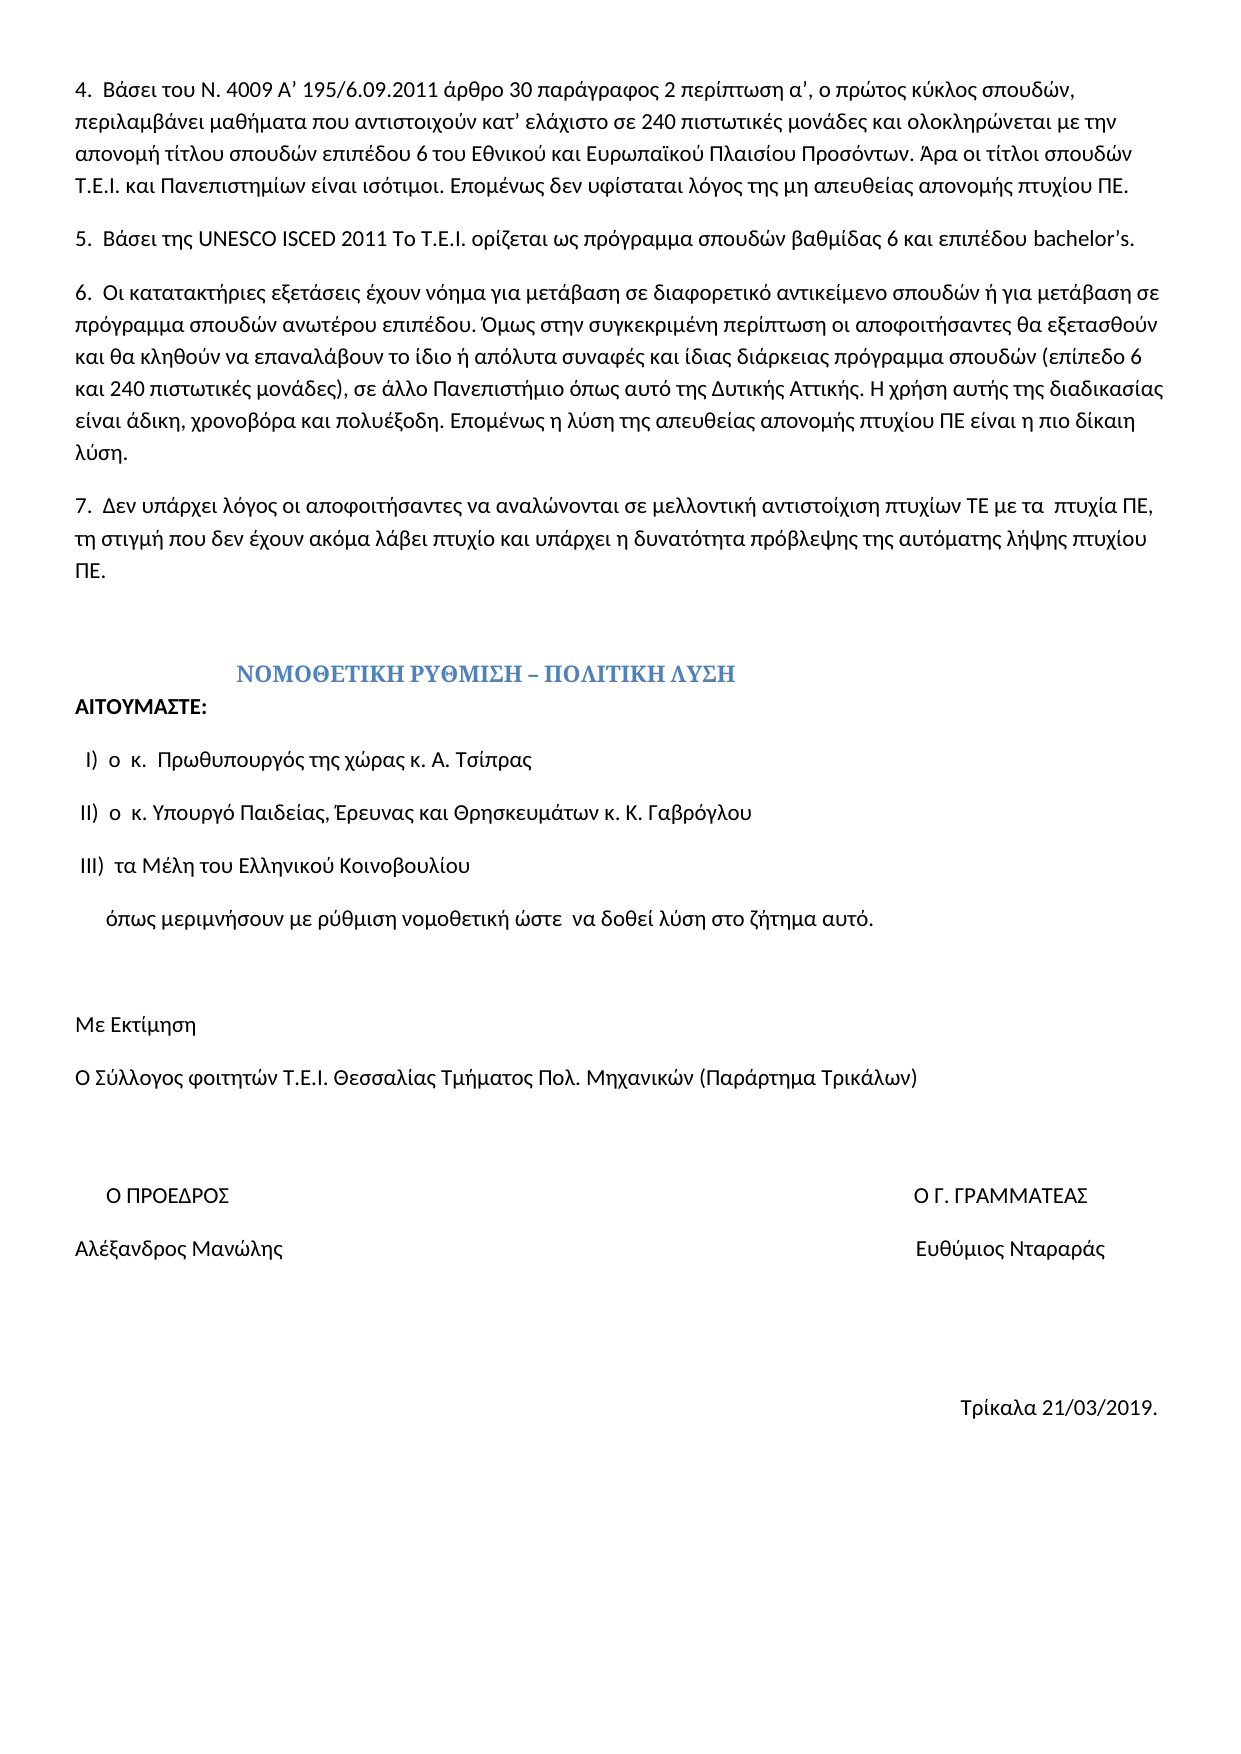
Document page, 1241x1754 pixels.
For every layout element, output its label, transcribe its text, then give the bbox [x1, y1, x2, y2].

text 6. Οι κατατακτήριες εξετάσεις έχουν νόημα για μετάβαση σε διαφορετικό αντικείμενο σπουδών ή για μετάβαση σε πρόγραμμα σπουδών ανωτέρου επιπέδου. Όμως στην συγκεκριμένη περίπτωση οι αποφοιτήσαντες θα εξετασθούν και θα κληθούν να επαναλάβουν το ίδιο ή απόλυτα συναφές και ίδιας διάρκειας πρόγραμμα σπουδών (επίπεδο 6 και 240 πιστωτικές μονάδες), σε άλλο Πανεπιστήμιο όπως αυτό της Δυτικής Αττικής. Η χρήση αυτής της διαδικασίας είναι άδικη, χρονοβόρα και πολυέξοδη. Επομένως η λύση της απευθείας απονομής πτυχίου ΠΕ είναι η πιο δίκαιη λύση. [75, 278, 1165, 467]
text 4. Βάσει του Ν. 4009 Α’ 195/6.09.2011 άρθρο 30 παράγραφος 2 περίπτωση α’, ο πρώτος κύκλος σπουδών, περιλαμβάνει μαθήματα που αντιστοιχούν κατ’ ελάχιστο σε 240 πιστωτικές μονάδες και ολοκληρώνεται με την απονομή τίτλου σπουδών επιπέδου 6 του Εθνικού και Ευρωπαϊκού Πλαισίου Προσόντων. Άρα οι τίτλοι σπουδών Τ.Ε.Ι. και Πανεπιστημίων είναι ισότιμοι. Επομένως δεν υφίσταται λόγος της μη απευθείας απονομής πτυχίου ΠΕ. [75, 75, 1165, 199]
text I) ο κ. Πρωθυπουργός της χώρας κ. Α. Τσίπρας [75, 745, 1165, 773]
text Ο Σύλλογος φοιτητών Τ.Ε.Ι. Θεσσαλίας Τμήματος Πολ. Μηχανικών (Παράρτημα Τρικάλων) [75, 1063, 1165, 1091]
text Με Εκτίμηση [75, 1010, 1165, 1038]
text II) ο κ. Υπουργό Παιδείας, Έρευνας και Θρησκευμάτων κ. Κ. Γαβρόγλου [80, 798, 1165, 826]
text 5. Βάσει της UNESCO ISCED 2011 Το Τ.Ε.Ι. ορίζεται ως πρόγραμμα σπουδών βαθμίδας 6 και επιπέδου bachelor’s. [75, 224, 1165, 253]
text 7. Δεν υπάρχει λόγος οι αποφοιτήσαντες να αναλώνονται σε μελλοντική αντιστοίχιση πτυχίων ΤΕ με τα πτυχία ΠΕ, τη στιγμή που δεν έχουν ακόμα λάβει πτυχίο και υπάρχει η δυνατότητα πρόβλεψης της αυτόματης λήψης πτυχίου ΠΕ. [75, 492, 1165, 584]
text Αλέξανδρος Μανώλης Ευθύμιος Νταραράς [75, 1234, 1165, 1262]
subtitle ΝΟΜΟΘΕΤΙΚΗ ΡΥΘΜΙΣΗ – ΠΟΛΙΤΙΚΗ ΛΥΣΗ [75, 662, 1165, 688]
text Τρίκαλα 21/03/2019. [75, 1393, 1165, 1421]
text ΑΙΤΟΥΜΑΣΤΕ: [75, 692, 1165, 720]
text όπως μεριμνήσουν με ρύθμιση νομοθετική ώστε να δοθεί λύση στο ζήτημα αυτό. [80, 904, 1165, 932]
text Ο ΠΡΟΕΔΡΟΣ Ο Γ. ΓΡΑΜΜΑΤΕΑΣ [75, 1116, 1165, 1209]
text III) τα Μέλη του Ελληνικού Κοινοβουλίου [80, 851, 1165, 879]
